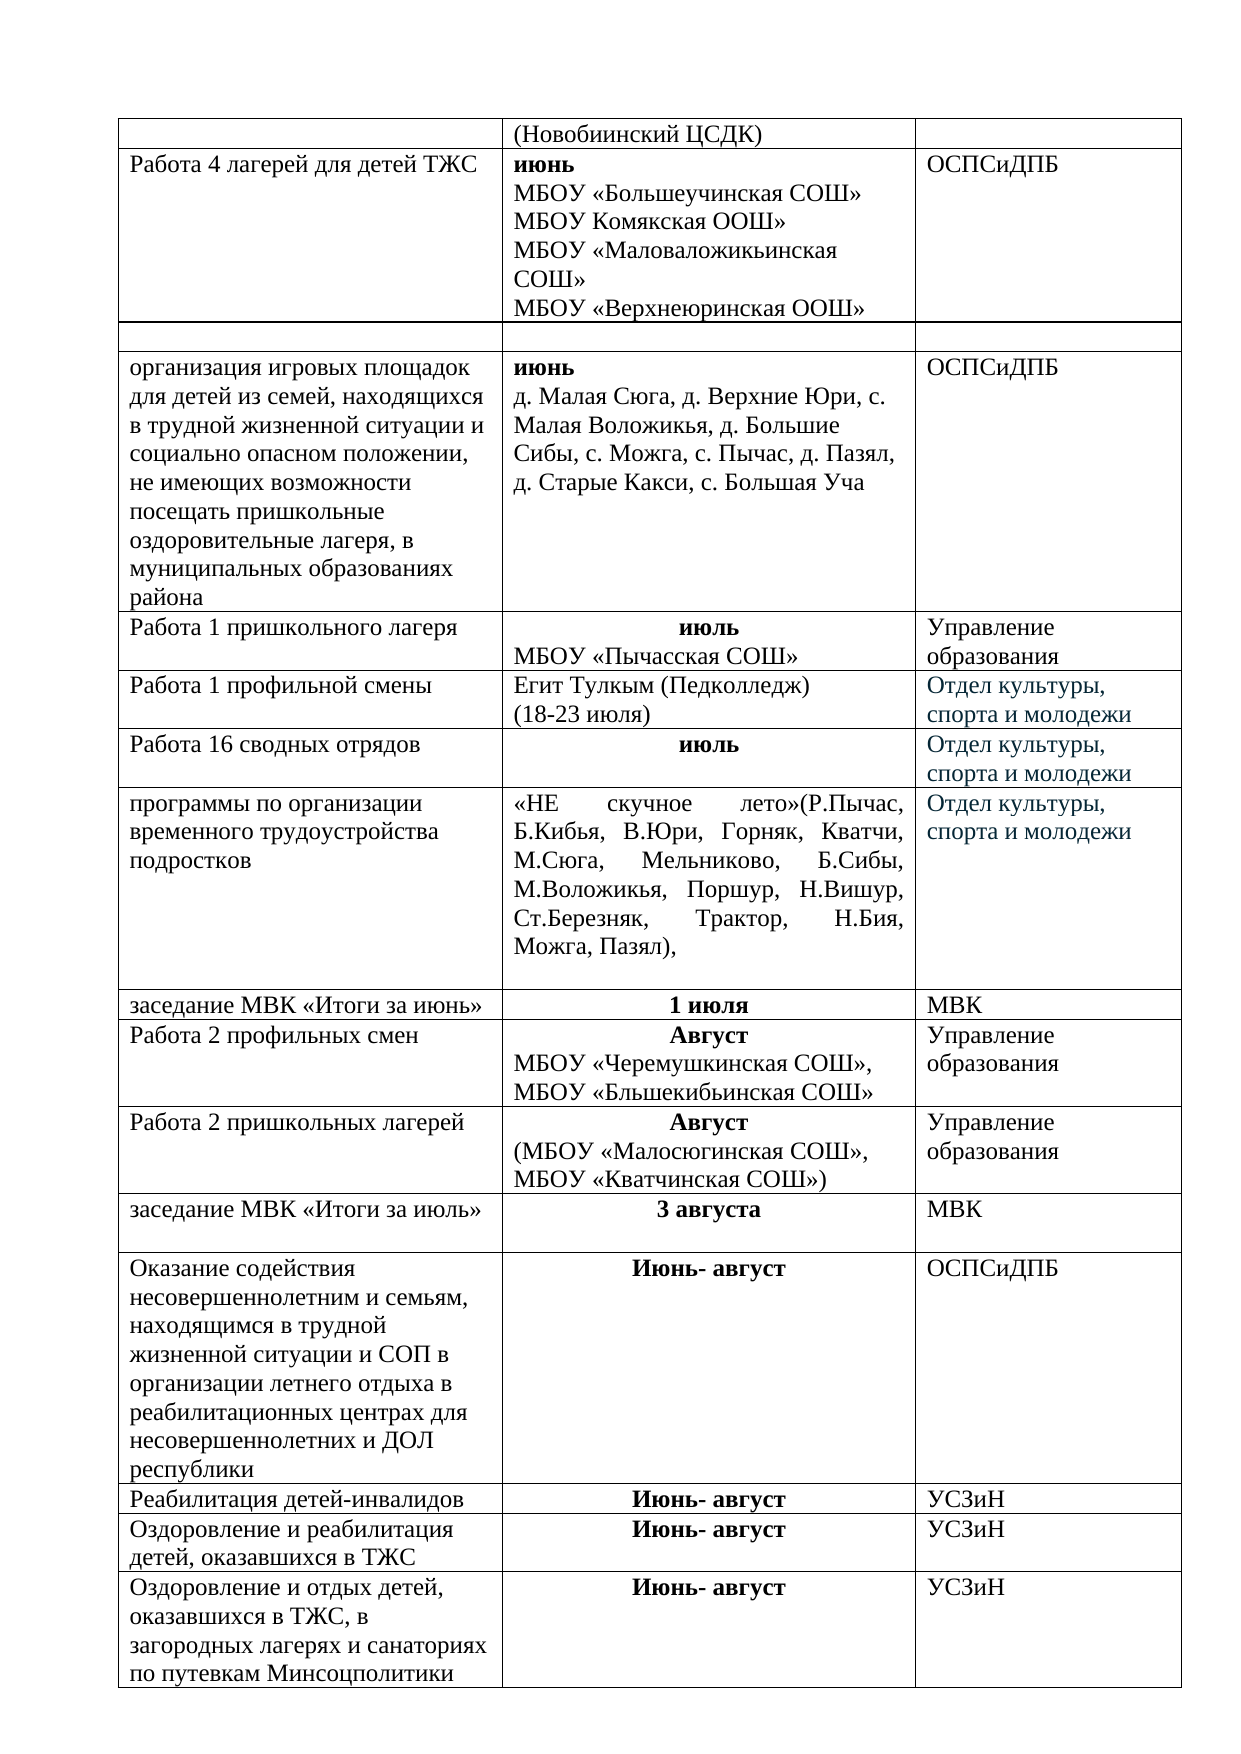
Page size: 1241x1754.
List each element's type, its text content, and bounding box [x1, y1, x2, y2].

table_cell ОСПСиДПБ [916, 352, 1181, 611]
table_cell Егит Тулкым (Педколледж) (18-23 июля) [503, 671, 915, 728]
table_cell Август (МБОУ «Малосюгинская СОШ», МБОУ «Кватчинская СОШ») [503, 1107, 915, 1193]
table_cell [119, 119, 502, 148]
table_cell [916, 119, 1181, 148]
table_cell Отдел культуры, спорта и молодежи [1106, 671, 1181, 728]
table_cell июнь МБОУ «Большеучинская СОШ» МБОУ Комякская ООШ» МБОУ «Маловаложикьинская СОШ» МБОУ «Верхнеюринская ООШ» [503, 149, 915, 321]
table_cell УСЗиН [916, 1484, 1181, 1513]
table_cell Июнь- август [503, 1253, 915, 1483]
table_cell организация игровых площадок для детей из семей, находящихся в трудной жизненной ситуации и социально опасном положении, не имеющих возможности посещать пришкольные оздоровительные лагеря, в муниципальных образованиях района [119, 352, 502, 611]
table_cell МВК [916, 990, 1181, 1019]
table_cell Работа 16 сводных отрядов [119, 729, 502, 787]
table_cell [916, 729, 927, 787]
table_cell ОСПСиДПБ [916, 1253, 1181, 1483]
table_cell УСЗиН [916, 1572, 1181, 1687]
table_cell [119, 1572, 502, 1687]
table_cell [503, 323, 915, 351]
table_cell Отдел культуры, спорта и молодежи [1106, 729, 1181, 787]
table_cell заседание МВК «Итоги за июль» [119, 1194, 502, 1252]
table_cell 3 августа [503, 1194, 915, 1252]
table_cell Управление образования [916, 612, 1181, 669]
table_cell Июнь- август [503, 1484, 915, 1513]
table_cell МВК [916, 1194, 1181, 1252]
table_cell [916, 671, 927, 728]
table_cell июль МБОУ «Пычасская СОШ» [503, 612, 915, 669]
table_cell Работа 4 лагерей для детей ТЖС [119, 149, 502, 321]
table_cell Реабилитация детей-инвалидов [119, 1484, 502, 1513]
table_cell Июнь- август [503, 1514, 915, 1571]
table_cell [503, 119, 915, 148]
table_cell Работа 2 пришкольных лагерей [119, 1107, 502, 1193]
table_cell июнь д. Малая Сюга, д. Верхние Юри, с. Малая Воложикья, д. Большие Сибы, с. Можга, с. Пычас, д. Пазял, д. Старые Какси, с. Большая Уча [503, 352, 915, 611]
table_cell [916, 323, 1181, 351]
table_cell ОСПСиДПБ [916, 149, 1181, 321]
table_cell Работа 2 профильных смен [119, 1020, 502, 1106]
table_cell Отдел культуры, спорта и молодежи [916, 788, 1181, 989]
table_cell Оздоровление и реабилитация детей, оказавшихся в ТЖС [119, 1514, 502, 1571]
table_cell Работа 1 профильной смены [119, 671, 502, 728]
table_cell заседание МВК «Итоги за июнь» [119, 990, 502, 1019]
table_cell июль [503, 729, 915, 787]
table_cell Июнь- август [503, 1572, 915, 1687]
table_cell программы по организации временного трудоустройства подростков [119, 788, 502, 989]
table_cell Работа 1 пришкольного лагеря [119, 612, 502, 669]
table_cell УСЗиН [916, 1514, 1181, 1571]
table_cell Управление образования [916, 1020, 1181, 1106]
table_cell Оказание содействия несовершеннолетним и семьям, находящимся в трудной жизненной ситуации и СОП в организации летнего отдыха в реабилитационных центрах для несовершеннолетних и ДОЛ республики [119, 1253, 502, 1483]
table_cell 1 июля [503, 990, 915, 1019]
table_cell Август МБОУ «Черемушкинская СОШ», МБОУ «Бльшекибьинская СОШ» [503, 1020, 915, 1106]
table_cell Управление образования [916, 1107, 1181, 1193]
table_cell «НЕ скучное лето»(Р.Пычас, Б.Кибья, В.Юри, Горняк, Кватчи, М.Сюга, Мельниково, Б.Сибы, М.Воложикья, Поршур, Н.Вишур, Ст.Березняк, Трактор, Н.Бия, Можга, Пазял), [503, 788, 915, 989]
table_cell [119, 323, 502, 351]
